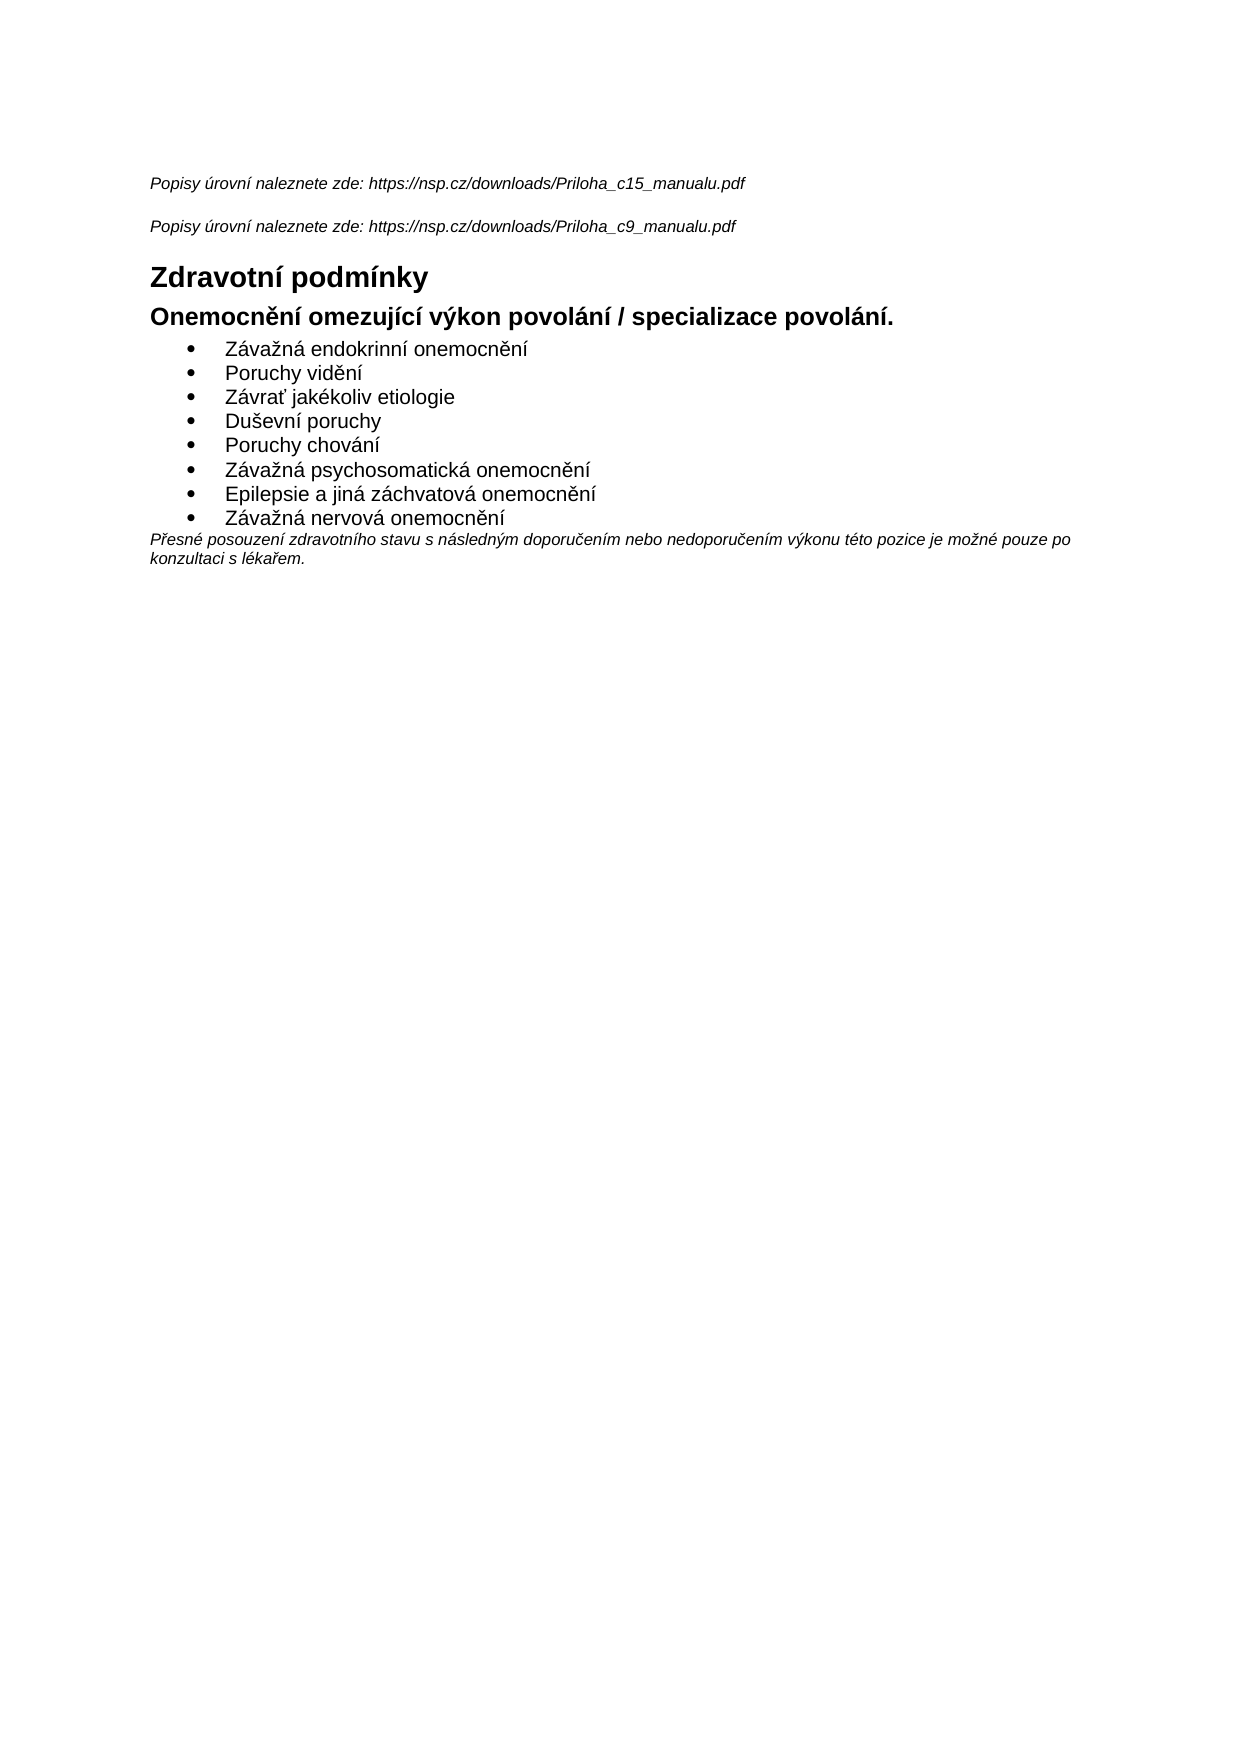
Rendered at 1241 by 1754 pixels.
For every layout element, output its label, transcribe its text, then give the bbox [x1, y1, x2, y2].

list Závažná psychosomatická onemocnění [187, 457, 1090, 481]
list Závažná endokrinní onemocnění [187, 337, 1090, 361]
list Závažná nervová onemocnění [187, 506, 1090, 529]
list Epilepsie a jiná záchvatová onemocnění [187, 481, 1090, 506]
subtitle Onemocnění omezující výkon povolání / specializace povolání. [150, 302, 1090, 331]
subtitle Zdravotní podmínky [150, 260, 1090, 294]
text Přesné posouzení zdravotního stavu s následným doporučením nebo nedoporučením výkonu této pozice je možné pouze po konzultaci s lékařem. [150, 529, 1090, 568]
text Popisy úrovní naleznete zde: https://nsp.cz/downloads/Priloha_c15_manualu.pdf [150, 174, 1090, 193]
list Poruchy chování [187, 433, 1090, 457]
list Závrať jakékoliv etiologie [187, 385, 1090, 409]
text Popisy úrovní naleznete zde: https://nsp.cz/downloads/Priloha_c9_manualu.pdf [150, 217, 1090, 236]
list Duševní poruchy [187, 409, 1090, 433]
list Poruchy vidění [187, 361, 1090, 385]
